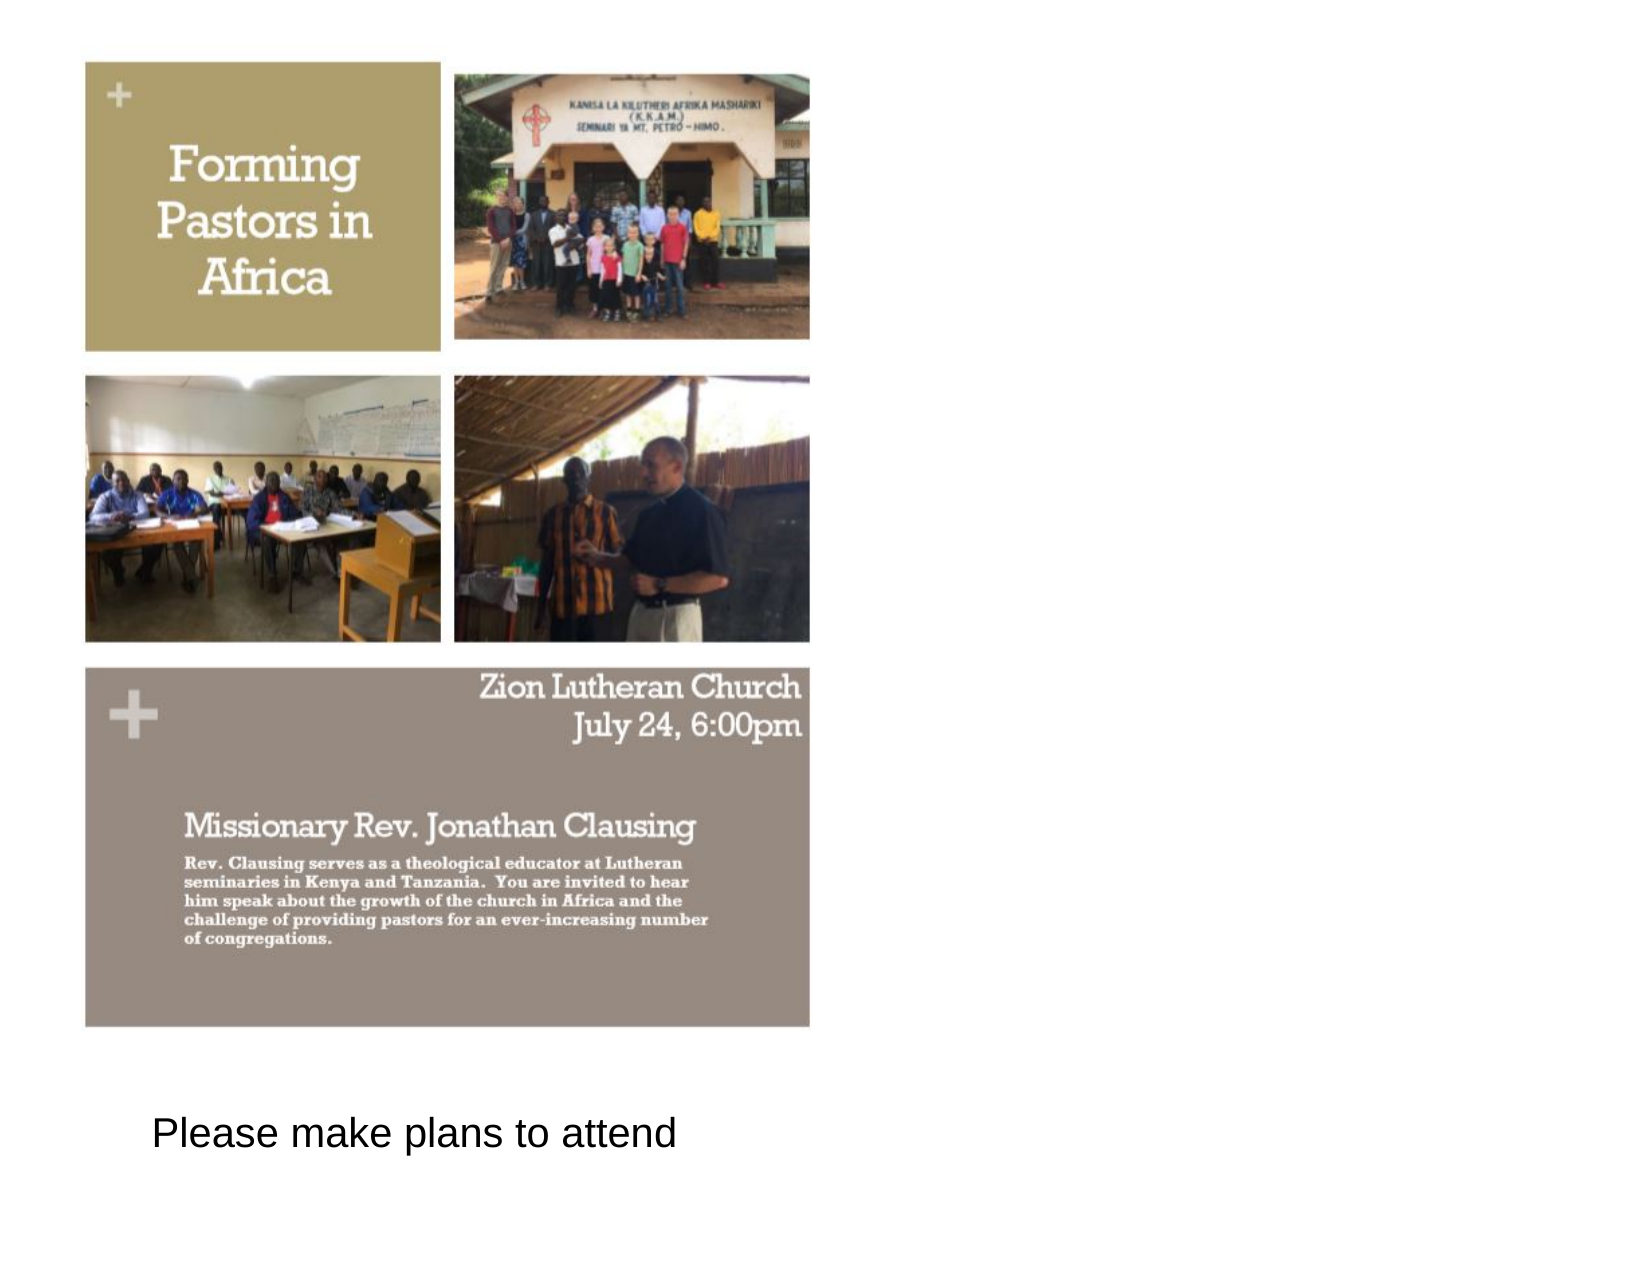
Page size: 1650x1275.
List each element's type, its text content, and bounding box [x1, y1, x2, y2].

text Please make plans to attend [60, 1109, 769, 1157]
picture [60, 45, 819, 1035]
